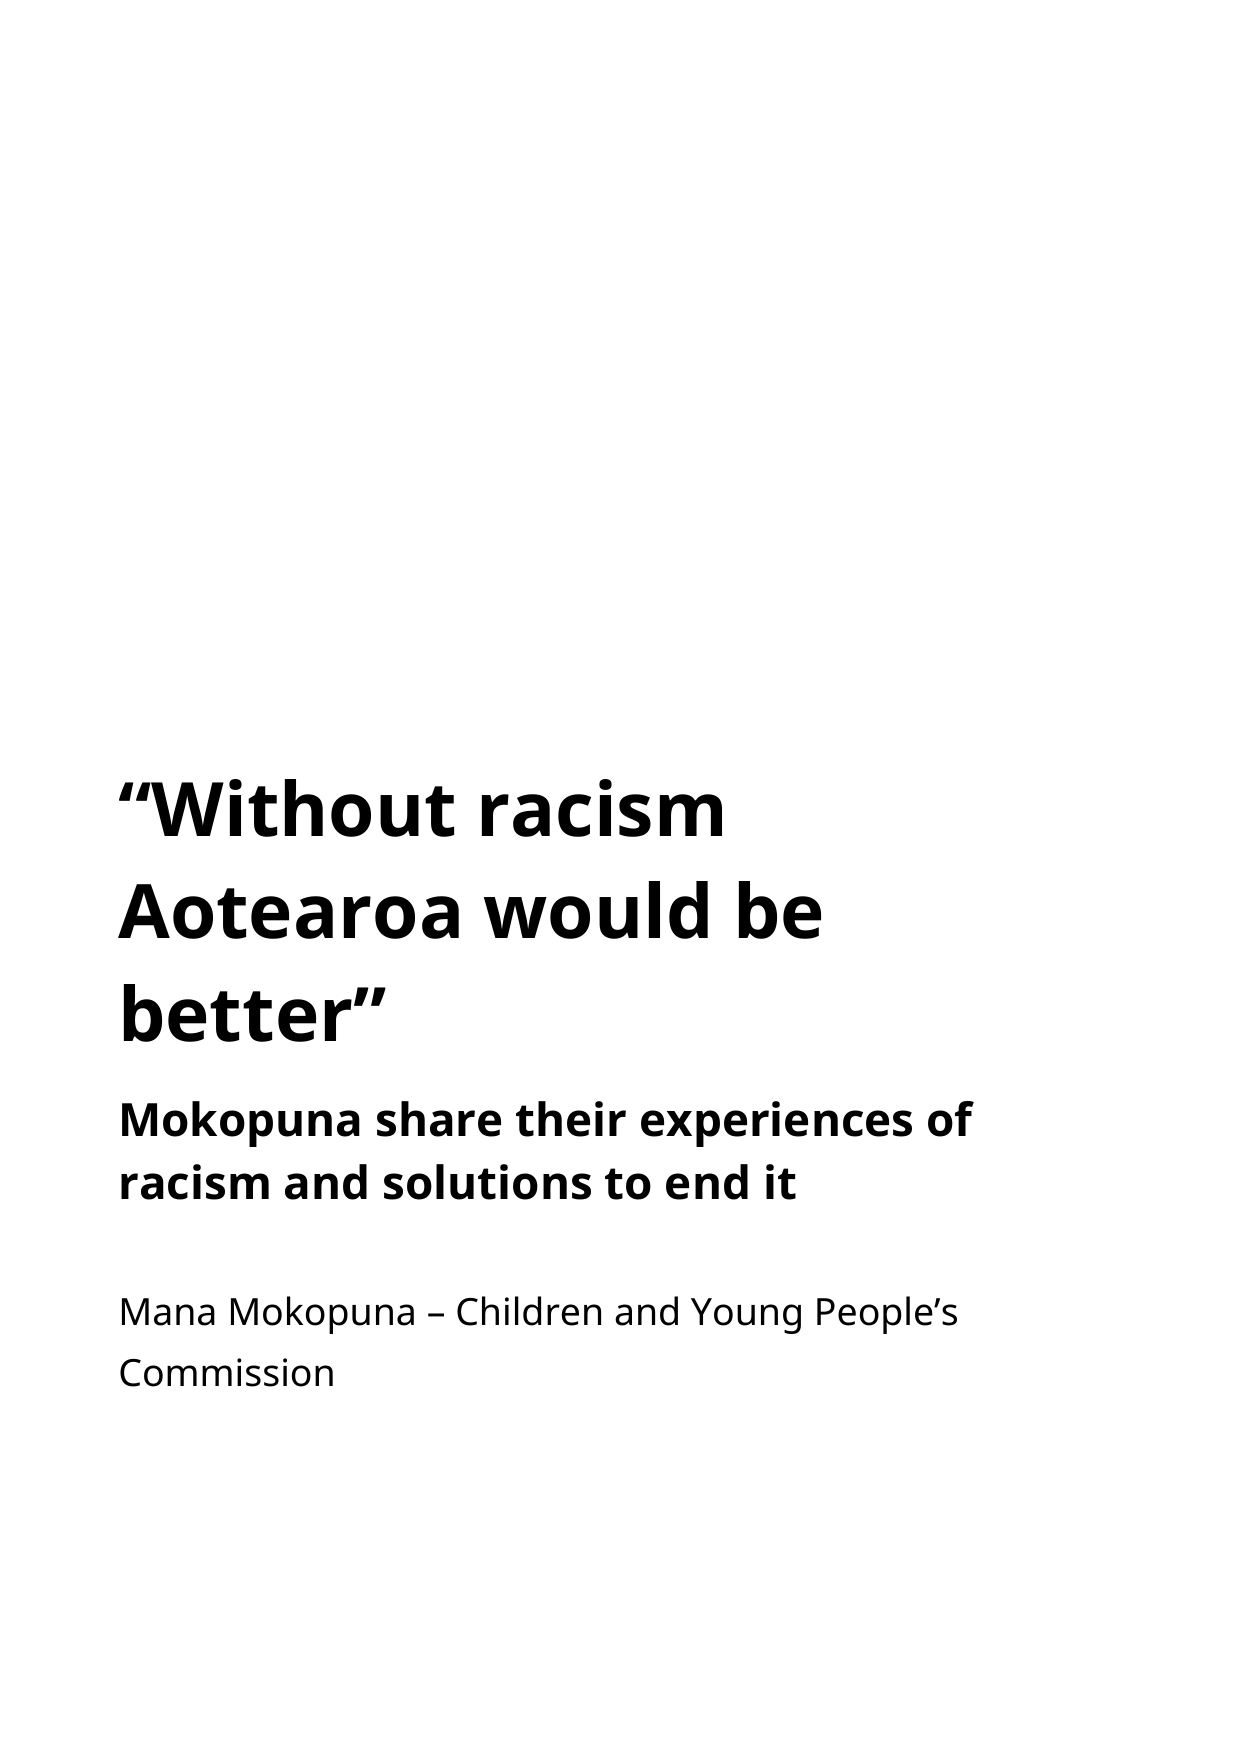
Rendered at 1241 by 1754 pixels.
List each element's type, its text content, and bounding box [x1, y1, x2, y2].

title “Without racism Aotearoa would be better” [118, 756, 1064, 1063]
title Mokopuna share their experiences of racism and solutions to end it [118, 1088, 1093, 1213]
text Mana Mokopuna – Children and Young People’s Commission [118, 1285, 1064, 1398]
